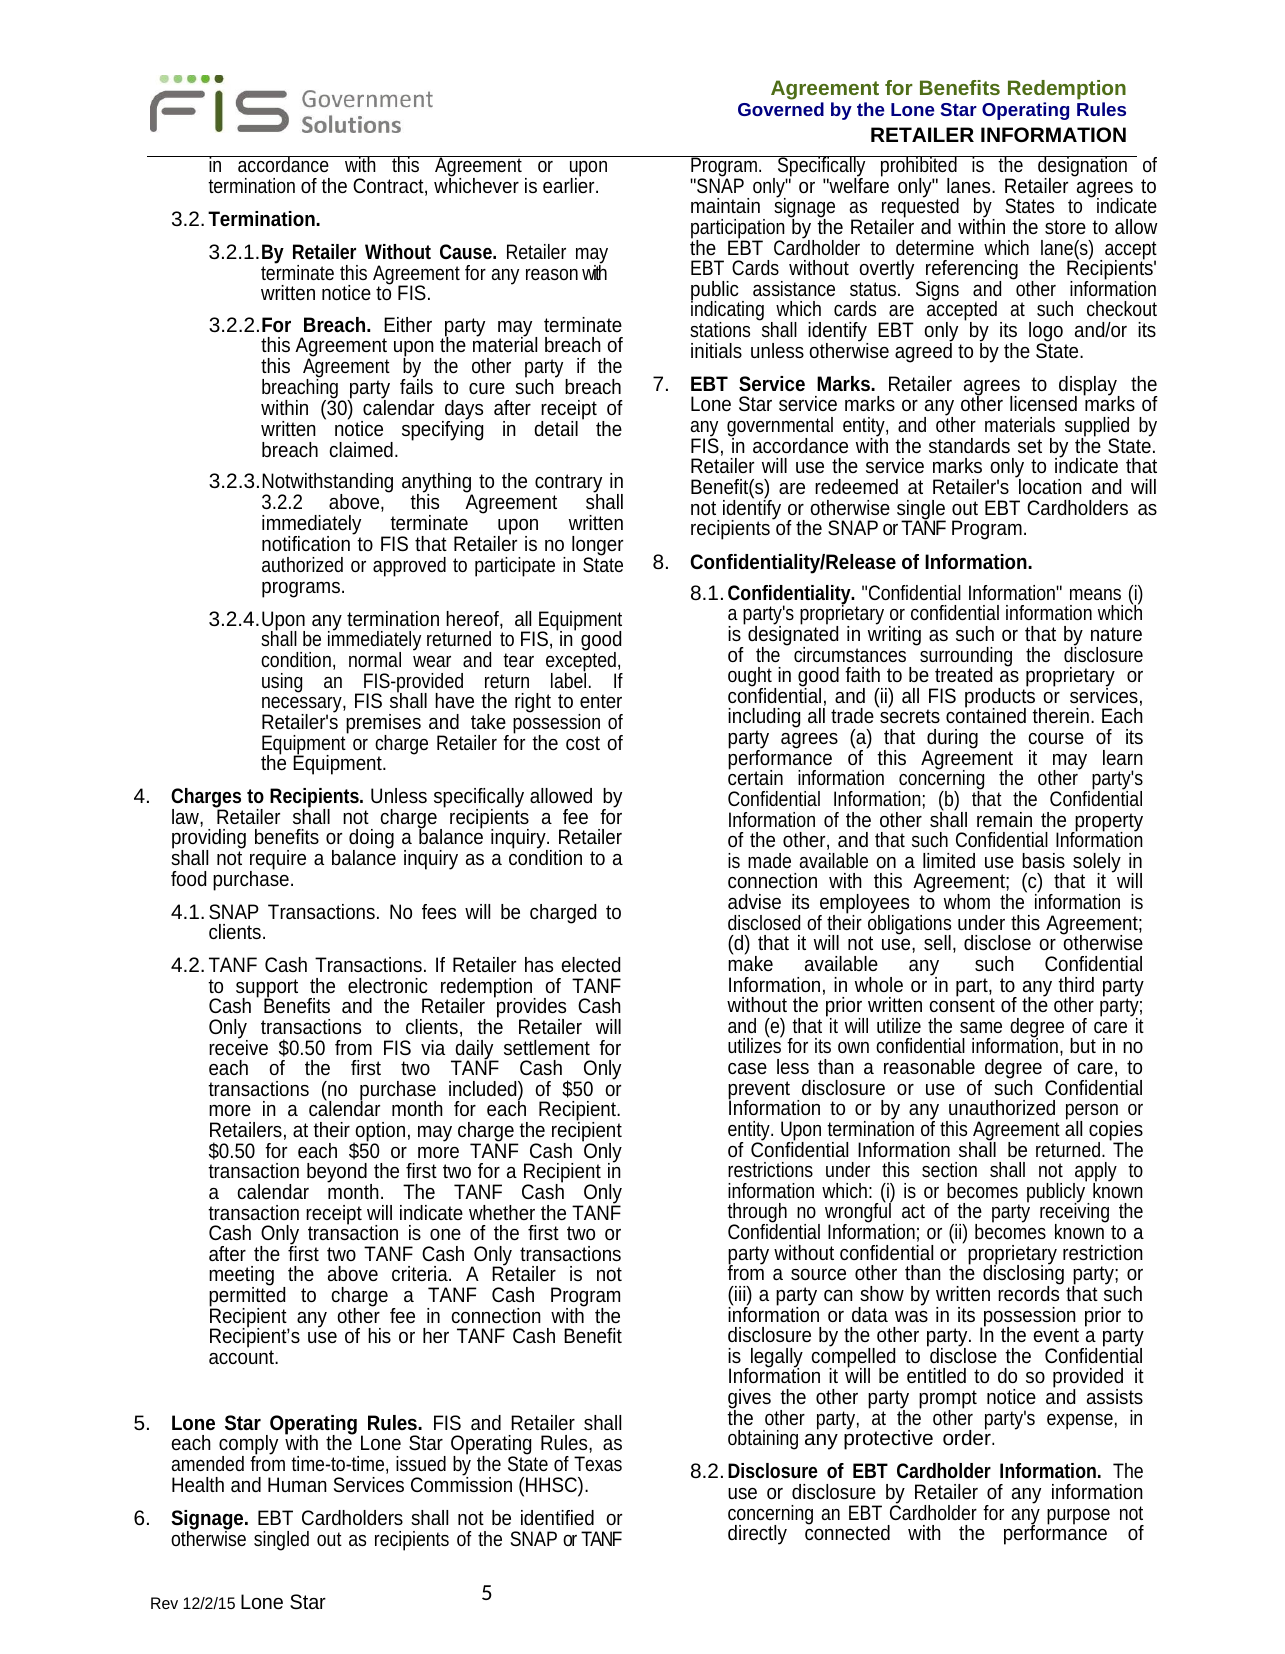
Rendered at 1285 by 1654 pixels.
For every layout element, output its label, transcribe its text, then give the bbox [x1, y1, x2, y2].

list Lone Star Operating Rules. FIS and Retailer shall each comply with the Lone Star Operating Rules, as amended from time-to-time, issued by the State of Texas Health and Human Services Commission (HHSC). [133, 1414, 622, 1496]
list Confidentiality. "Confidential Information" means (i) a party's proprietary or confidential information which is designated in writing as such or that by nature of the circumstances surrounding the disclosure ought in good faith to be treated as proprietary or confidential, and (ii) all FIS products or services, including all trade secrets contained therein. Each party agrees (a) that during the course of its performance of this Agreement it may learn certain information concerning the other party's Confidential Information; (b) that the Confidential Information of the other shall remain the property of the other, and that such Confidential Information is made available on a limited use basis solely in connection with this Agreement; (c) that it will advise its employees to whom the information is disclosed of their obligations under this Agreement; (d) that it will not use, sell, disclose or otherwise make available any such Confidential Information, in whole or in part, to any third party without the prior written consent of the other party; and (e) that it will utilize the same degree of care it utilizes for its own confidential information, but in no case less than a reasonable degree of care, to prevent disclosure or use of such Confidential Information to or by any unauthorized person or entity. Upon termination of this Agreement all copies of Confidential Information shall be returned. The restrictions under this section shall not apply to information which: (i) is or becomes publicly known through no wrongful act of the party receiving the Confidential Information; or (ii) becomes known to a party without confidential or proprietary restriction from a source other than the disclosing party; or (iii) a party can show by written records that such information or data was in its possession prior to disclosure by the other party. In the event a party is legally compelled to disclose the Confidential Information it will be entitled to do so provided it gives the other party prompt notice and assists the other party, at the other party's expense, in obtaining any protective order. [690, 584, 1143, 1450]
list Upon any termination hereof, all Equipment shall be immediately returned to FIS, in good condition, normal wear and tear excepted, using an FIS-provided return label. If necessary, FIS shall have the right to enter Retailer's premises and take possession of Equipment or charge Retailer for the cost of the Equipment. [208, 610, 622, 775]
list Charges to Recipients. Unless specifically allowed by law, Retailer shall not charge recipients a fee for providing benefits or doing a balance inquiry. Retailer shall not require a balance inquiry as a condition to a food purchase. [133, 787, 622, 890]
list Notwithstanding anything to the contrary in 3.2.2 above, this Agreement shall immediately terminate upon written notification to FIS that Retailer is no longer authorized or approved to participate in State programs. [209, 472, 624, 598]
list EBT Service Marks. Retailer agrees to display the Lone Star service marks or any other licensed marks of any governmental entity, and other materials supplied by FIS, in accordance with the standards set by the State. Retailer will use the service marks only to indicate that Benefit(s) are redeemed at Retailer's location and will not identify or otherwise single out EBT Cardholders as recipients of the SNAP or TANF Program. [652, 375, 1157, 540]
list SNAP Transactions. No fees will be charged to clients. [171, 903, 622, 944]
subtitle Termination. [171, 207, 622, 231]
list For Breach. Either party may terminate this Agreement upon the material breach of this Agreement by the other party if the breaching party fails to cure such breach within (30) calendar days after receipt of written notice specifying in detail the breach claimed. [209, 315, 622, 462]
picture [150, 75, 433, 133]
list By Retailer Without Cause. Retailer may terminate this Agreement for any reason with written notice to FIS. [208, 243, 608, 305]
list Signage. EBT Cardholders shall not be identified or otherwise singled out as recipients of the SNAP or TANF Program. Specifically prohibited is the designation of "SNAP only" or "welfare only" lanes. Retailer agrees to maintain signage as requested by States to indicate participation by the Retailer and within the store to allow the EBT Cardholder to determine which lane(s) accept EBT Cards without overtly referencing the Recipients' public assistance status. Signs and other information indicating which cards are accepted at such checkout stations shall identify EBT only by its logo and/or its initials unless otherwise agreed to by the State. [652, 156, 1157, 362]
subtitle Confidentiality/Release of Information. [652, 550, 1158, 574]
list TANF Cash Transactions. If Retailer has elected to support the electronic redemption of TANF Cash Benefits and the Retailer provides Cash Only transactions to clients, the Retailer will receive $0.50 from FIS via daily settlement for each of the first two TANF Cash Only transactions (no purchase included) of $50 or more in a calendar month for each Recipient. Retailers, at their option, may charge the recipient $0.50 for each $50 or more TANF Cash Only transaction beyond the first two for a Recipient in a calendar month. The TANF Cash Only transaction receipt will indicate whether the TANF Cash Only transaction is one of the first two or after the first two TANF Cash Only transactions meeting the above criteria. A Retailer is not permitted to charge a TANF Cash Program Recipient any other fee in connection with the Recipient’s use of his or her TANF Cash Benefit account. [171, 956, 622, 1369]
